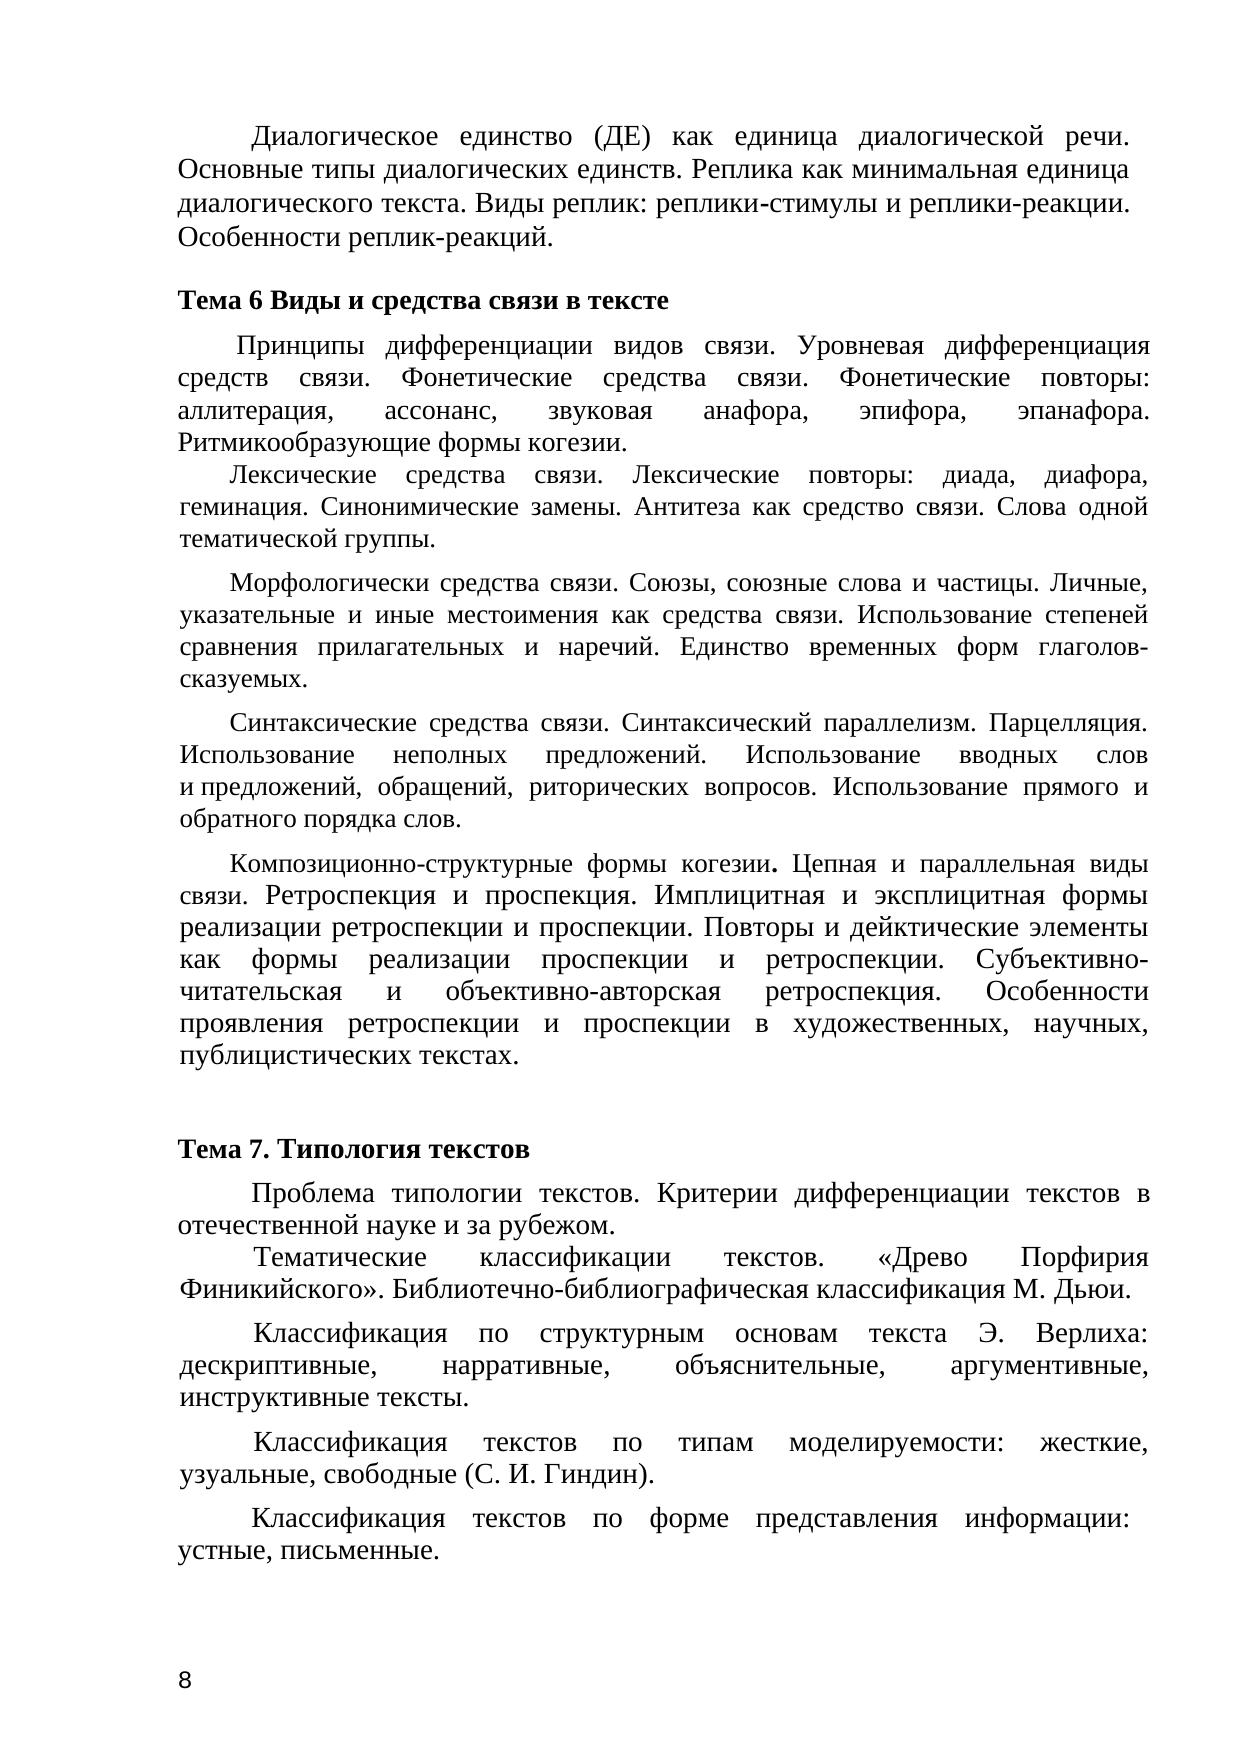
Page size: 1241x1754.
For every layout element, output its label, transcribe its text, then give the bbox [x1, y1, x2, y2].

text Тематические классификации текстов. «Древо Порфирия Финикийского». Библиотечно-библиографическая классификация М. Дьюи. [179, 1241, 1149, 1304]
text Принципы дифференциации видов связи. Уровневая дифференциация средств связи. Фонетические средства связи. Фонетические повторы: аллитерация, ассонанс, звуковая анафора, эпифора, эпанафора. Ритмикообразующие формы когезии. [177, 328, 1152, 457]
text Классификация текстов по форме представления информации: устные, письменные. [177, 1502, 1131, 1566]
text Тема 6 Виды и средства связи в тексте [177, 287, 1131, 315]
text Синтаксические средства связи. Синтаксический параллелизм. Парцелляция. Использование неполных предложений. Использование вводных слов и предложений, обращений, риторических вопросов. Использование прямого и обратного порядка слов. [179, 706, 1149, 834]
text Классификация по структурным основам текста Э. Верлиха: дескриптивные, нарративные, объяснительные, аргументивные, инструктивные тексты. [179, 1317, 1149, 1413]
text Композиционно-структурные формы когезии. Цепная и параллельная виды связи. Ретроспекция и проспекция. Имплицитная и эксплицитная формы реализации ретроспекции и проспекции. Повторы и дейктические элементы как формы реализации проспекции и ретроспекции. Субъективно-читательская и объективно-авторская ретроспекция. Особенности проявления ретроспекции и проспекции в художественных, научных, публицистических текстах. [179, 847, 1149, 1071]
text Классификация текстов по типам моделируемости: жесткие, узуальные, свободные (С. И. Гиндин). [179, 1426, 1149, 1489]
text Морфологически средства связи. Союзы, союзные слова и частицы. Личные, указательные и иные местоимения как средства связи. Использование степеней сравнения прилагательных и наречий. Единство временных форм глаголов-сказуемых. [179, 566, 1149, 694]
text Проблема типологии текстов. Критерии дифференциации текстов в отечественной науке и за рубежом. [177, 1177, 1152, 1241]
text Лексические средства связи. Лексические повторы: диада, диафора, геминация. Синонимические замены. Антитеза как средство связи. Слова одной тематической группы. [179, 457, 1149, 553]
text Тема 7. Типология текстов [177, 1136, 1131, 1164]
text Диалогическое единство (ДЕ) как единица диалогической речи. Основные типы диалогических единств. Реплика как минимальная единица диалогического текста. Виды реплик: реплики-стимулы и реплики-реакции. Особенности реплик-реакций. [177, 118, 1131, 252]
